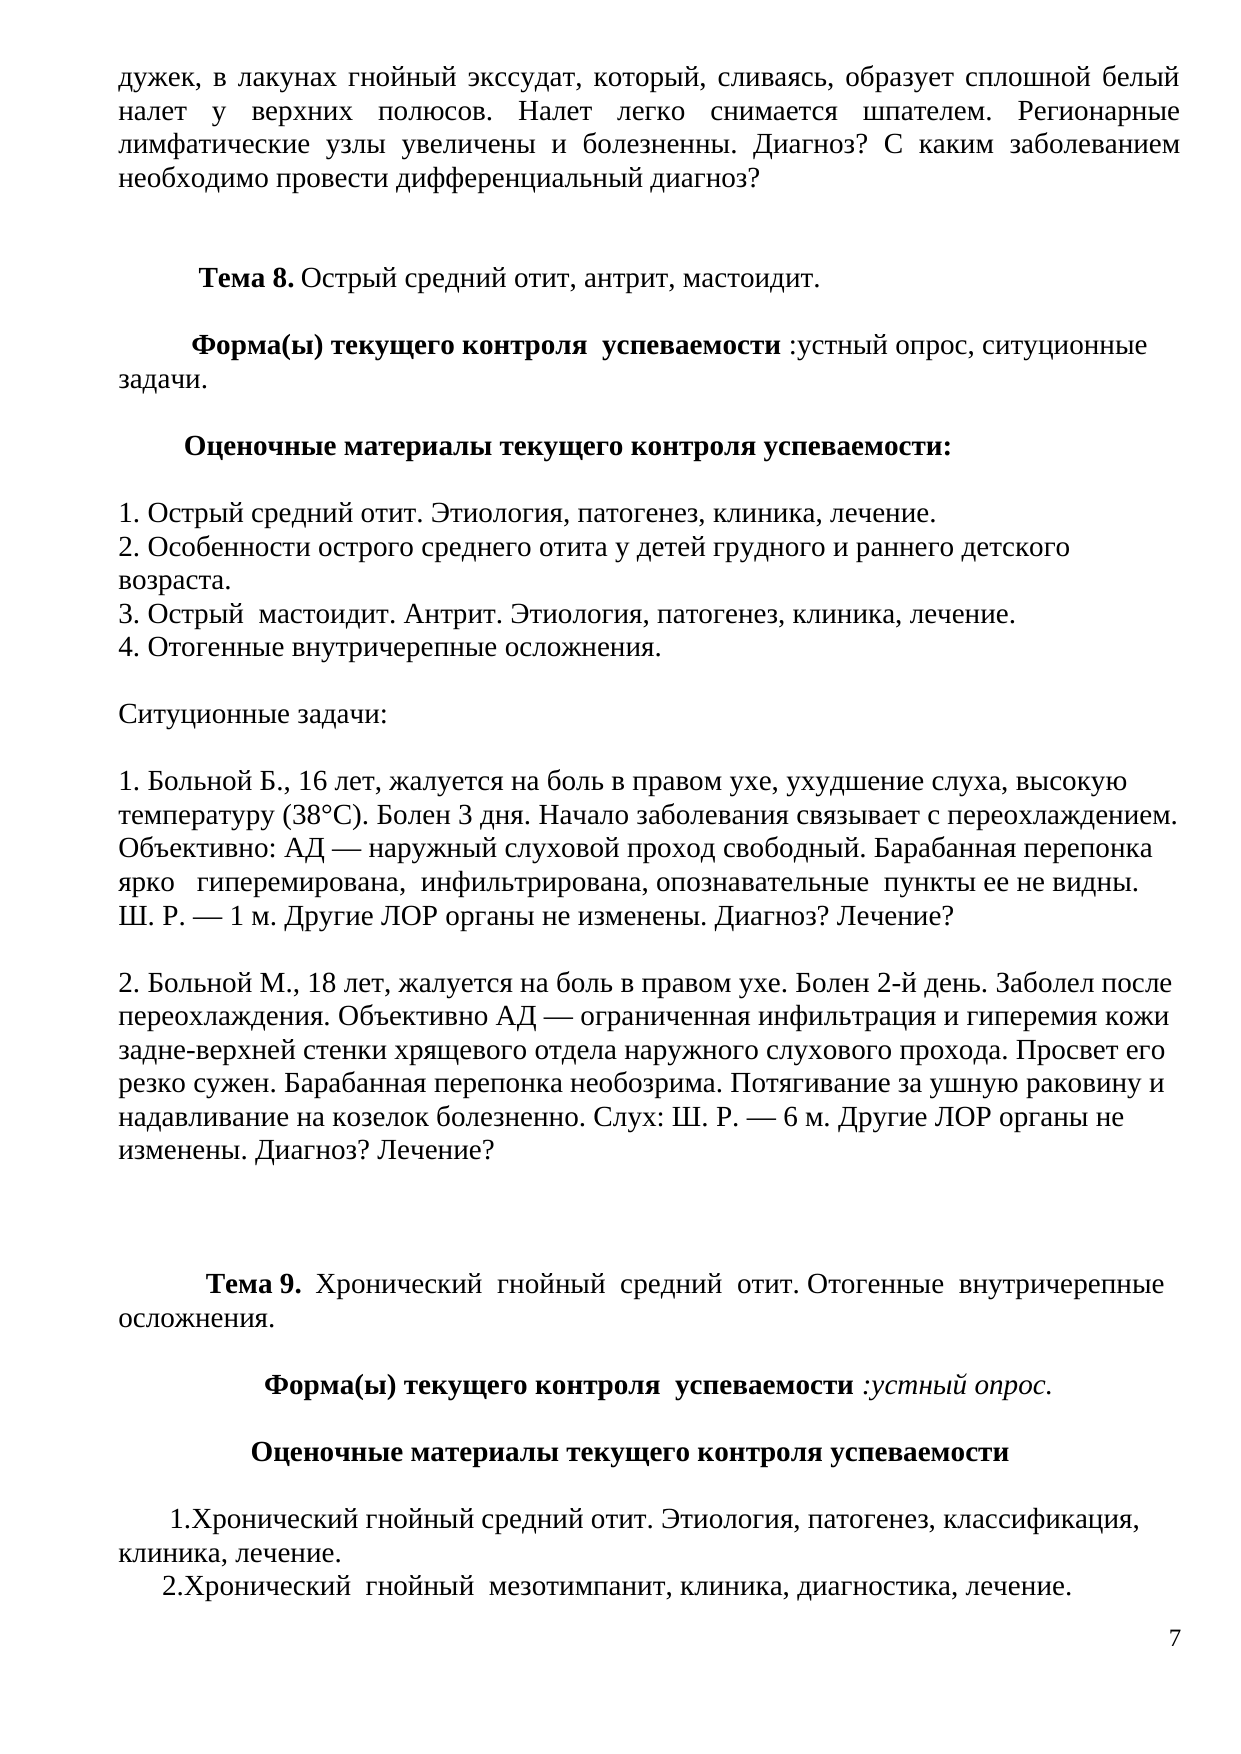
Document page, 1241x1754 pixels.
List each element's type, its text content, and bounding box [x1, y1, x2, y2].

text 2. Особенности острого среднего отита у детей грудного и раннего детского возраста. [118, 529, 1181, 596]
text 1. Больной Б., 16 лет, жалуется на боль в правом ухе, ухудшение слуха, высокую температуру (38°С). Болен 3 дня. Начало заболевания связывает с переохлаждением. Объективно: АД — наружный слуховой проход свободный. Барабанная перепонка ярко гиперемирована, инфильтрирована, опознавательные пункты ее не видны. Ш. Р. — 1 м. Другие ЛОР органы не изменены. Диагноз? Лечение? [118, 763, 1181, 931]
text Оценочные материалы текущего контроля успеваемости: [118, 428, 1181, 462]
text 3. Острый мастоидит. Антрит. Этиология, патогенез, клиника, лечение. [118, 596, 1181, 629]
text Тема 8. Острый средний отит, антрит, мастоидит. [118, 260, 1181, 294]
text Оценочные материалы текущего контроля успеваемости [118, 1434, 1181, 1468]
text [118, 59, 1181, 193]
text Ситуционные задачи: [118, 696, 1181, 730]
text 2.Хронический гнойный мезотимпанит, клиника, диагностика, лечение. [118, 1568, 1181, 1602]
text 1. Острый средний отит. Этиология, патогенез, клиника, лечение. [118, 495, 1181, 529]
text 1.Хронический гнойный средний отит. Этиология, патогенез, классификация, клиника, лечение. [118, 1501, 1181, 1568]
text 4. Отогенные внутричерепные осложнения. [118, 629, 1181, 663]
text 2. Больной М., 18 лет, жалуется на боль в правом ухе. Болен 2-й день. Заболел после переохлаждения. Объективно АД — ограниченная инфильтрация и гиперемия кожи задне-верхней стенки хрящевого отдела наружного слухового прохода. Просвет его резко сужен. Барабанная перепонка необозрима. Потягивание за ушную раковину и надавливание на козелок болезненно. Слух: Ш. Р. — 6 м. Другие ЛОР органы не изменены. Диагноз? Лечение? [118, 965, 1181, 1166]
text Форма(ы) текущего контроля успеваемости :устный опрос. [118, 1367, 1181, 1401]
text Тема 9. Хронический гнойный средний отит. Отогенные внутричерепные осложнения. [118, 1267, 1181, 1334]
text Форма(ы) текущего контроля успеваемости :устный опрос, ситуционные задачи. [118, 327, 1181, 394]
